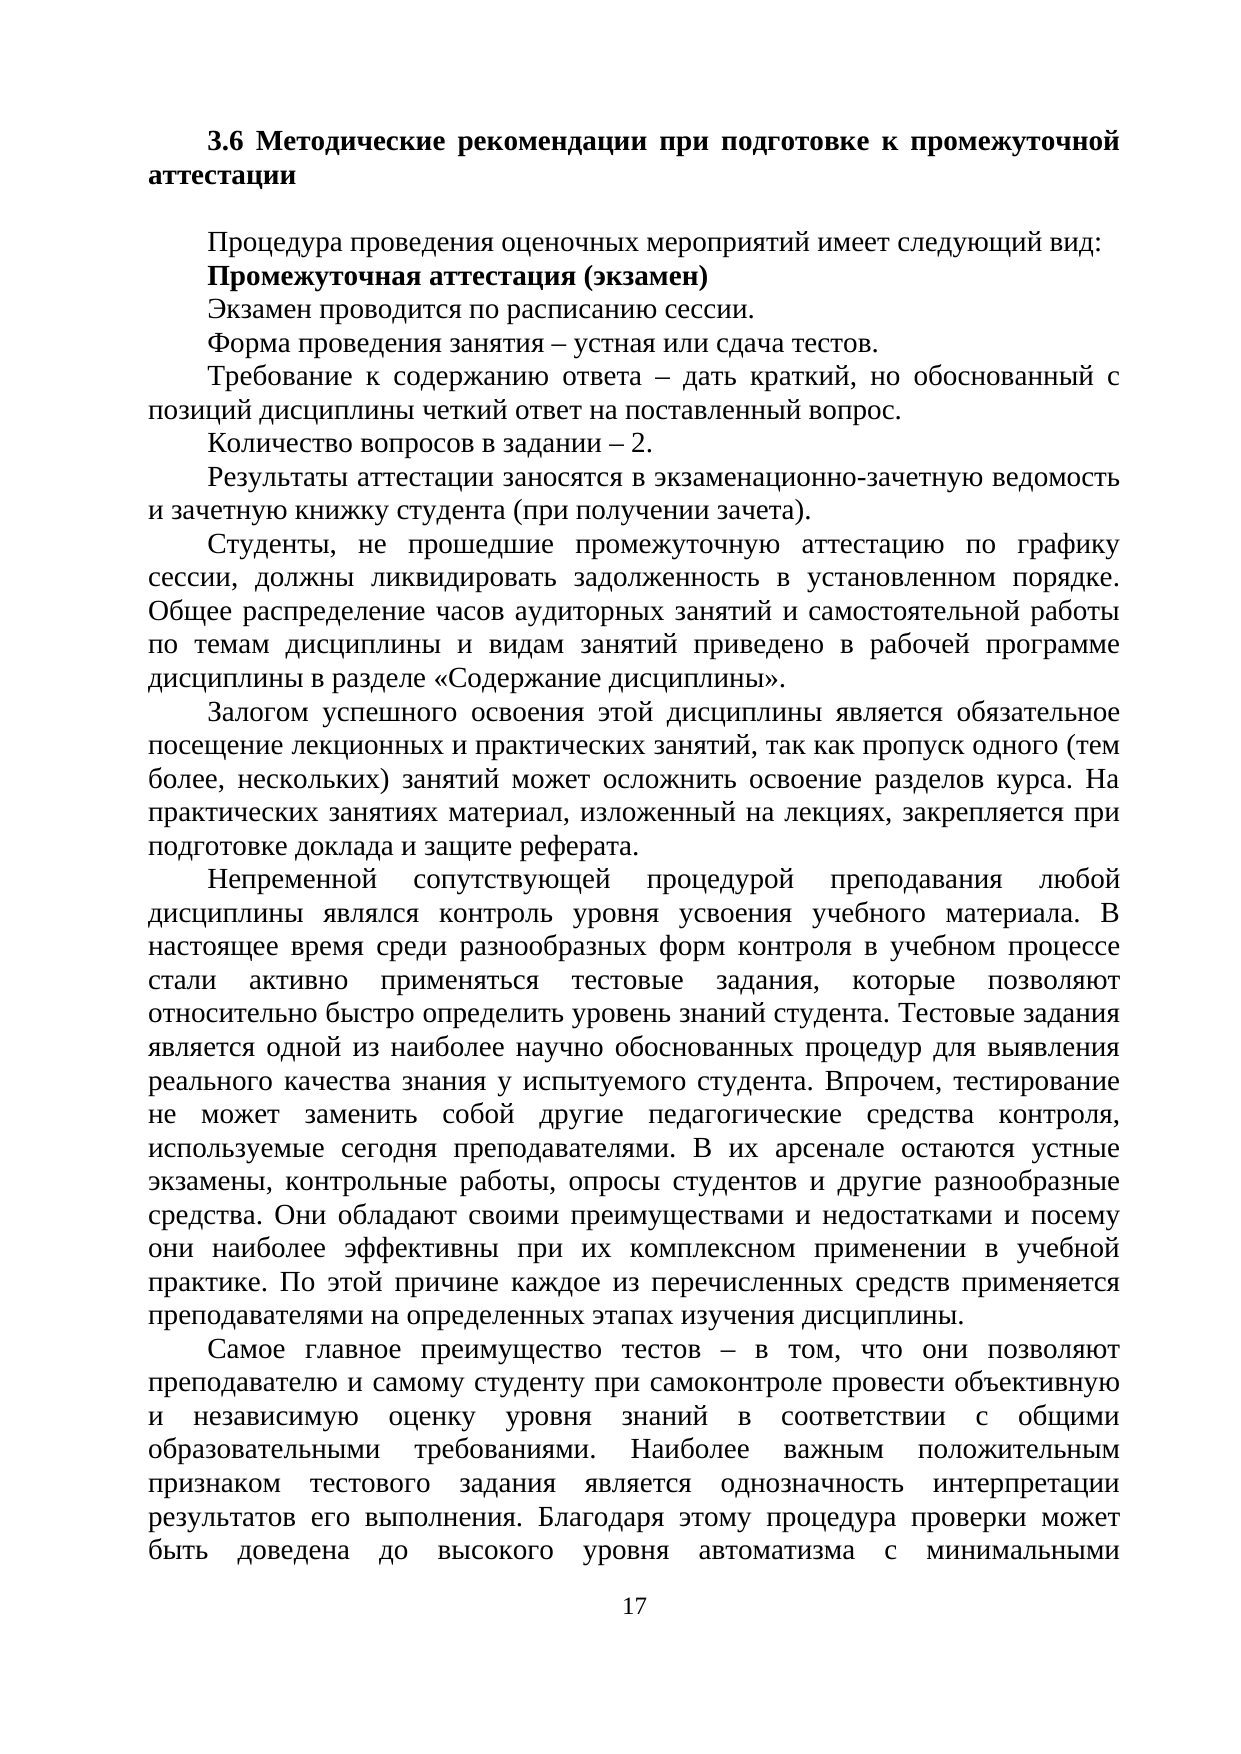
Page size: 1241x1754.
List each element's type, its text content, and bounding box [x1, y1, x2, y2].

text 3.6 Методические рекомендации при подготовке к промежуточной аттестации [148, 123, 1121, 191]
text Залогом успешного освоения этой дисциплины является обязательное посещение лекционных и практических занятий, так как пропуск одного (тем более, нескольких) занятий может осложнить освоение разделов курса. На практических занятиях материал, изложенный на лекциях, закрепляется при подготовке доклада и защите реферата. [148, 694, 1121, 861]
text Экзамен проводится по расписанию сессии. [148, 291, 1121, 325]
text Количество вопросов в задании – 2. [148, 425, 1121, 459]
text Студенты, не прошедшие промежуточную аттестацию по графику сессии, должны ликвидировать задолженность в установленном порядке. Общее распределение часов аудиторных занятий и самостоятельной работы по темам дисциплины и видам занятий приведено в рабочей программе дисциплины в разделе «Содержание дисциплины». [148, 526, 1121, 694]
text Процедура проведения оценочных мероприятий имеет следующий вид: [148, 224, 1121, 258]
text Непременной сопутствующей процедурой преподавания любой дисциплины являлся контроль уровня усвоения учебного материала. В настоящее время среди разнообразных форм контроля в учебном процессе стали активно применяться тестовые задания, которые позволяют относительно быстро определить уровень знаний студента. Тестовые задания является одной из наиболее научно обоснованных процедур для выявления реального качества знания у испытуемого студента. Впрочем, тестирование не может заменить собой другие педагогические средства контроля, используемые сегодня преподавателями. В их арсенале остаются устные экзамены, контрольные работы, опросы студентов и другие разнообразные средства. Они обладают своими преимуществами и недостатками и посему они наиболее эффективны при их комплексном применении в учебной практике. По этой причине каждое из перечисленных средств применяется преподавателями на определенных этапах изучения дисциплины. [148, 861, 1121, 1331]
text Результаты аттестации заносятся в экзаменационно-зачетную ведомость и зачетную книжку студента (при получении зачета). [148, 459, 1121, 526]
text Промежуточная аттестация (экзамен) [148, 258, 1121, 291]
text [148, 1331, 1121, 1566]
text Форма проведения занятия – устная или сдача тестов. [148, 325, 1121, 358]
text Требование к содержанию ответа – дать краткий, но обоснованный с позиций дисциплины четкий ответ на поставленный вопрос. [148, 358, 1121, 425]
